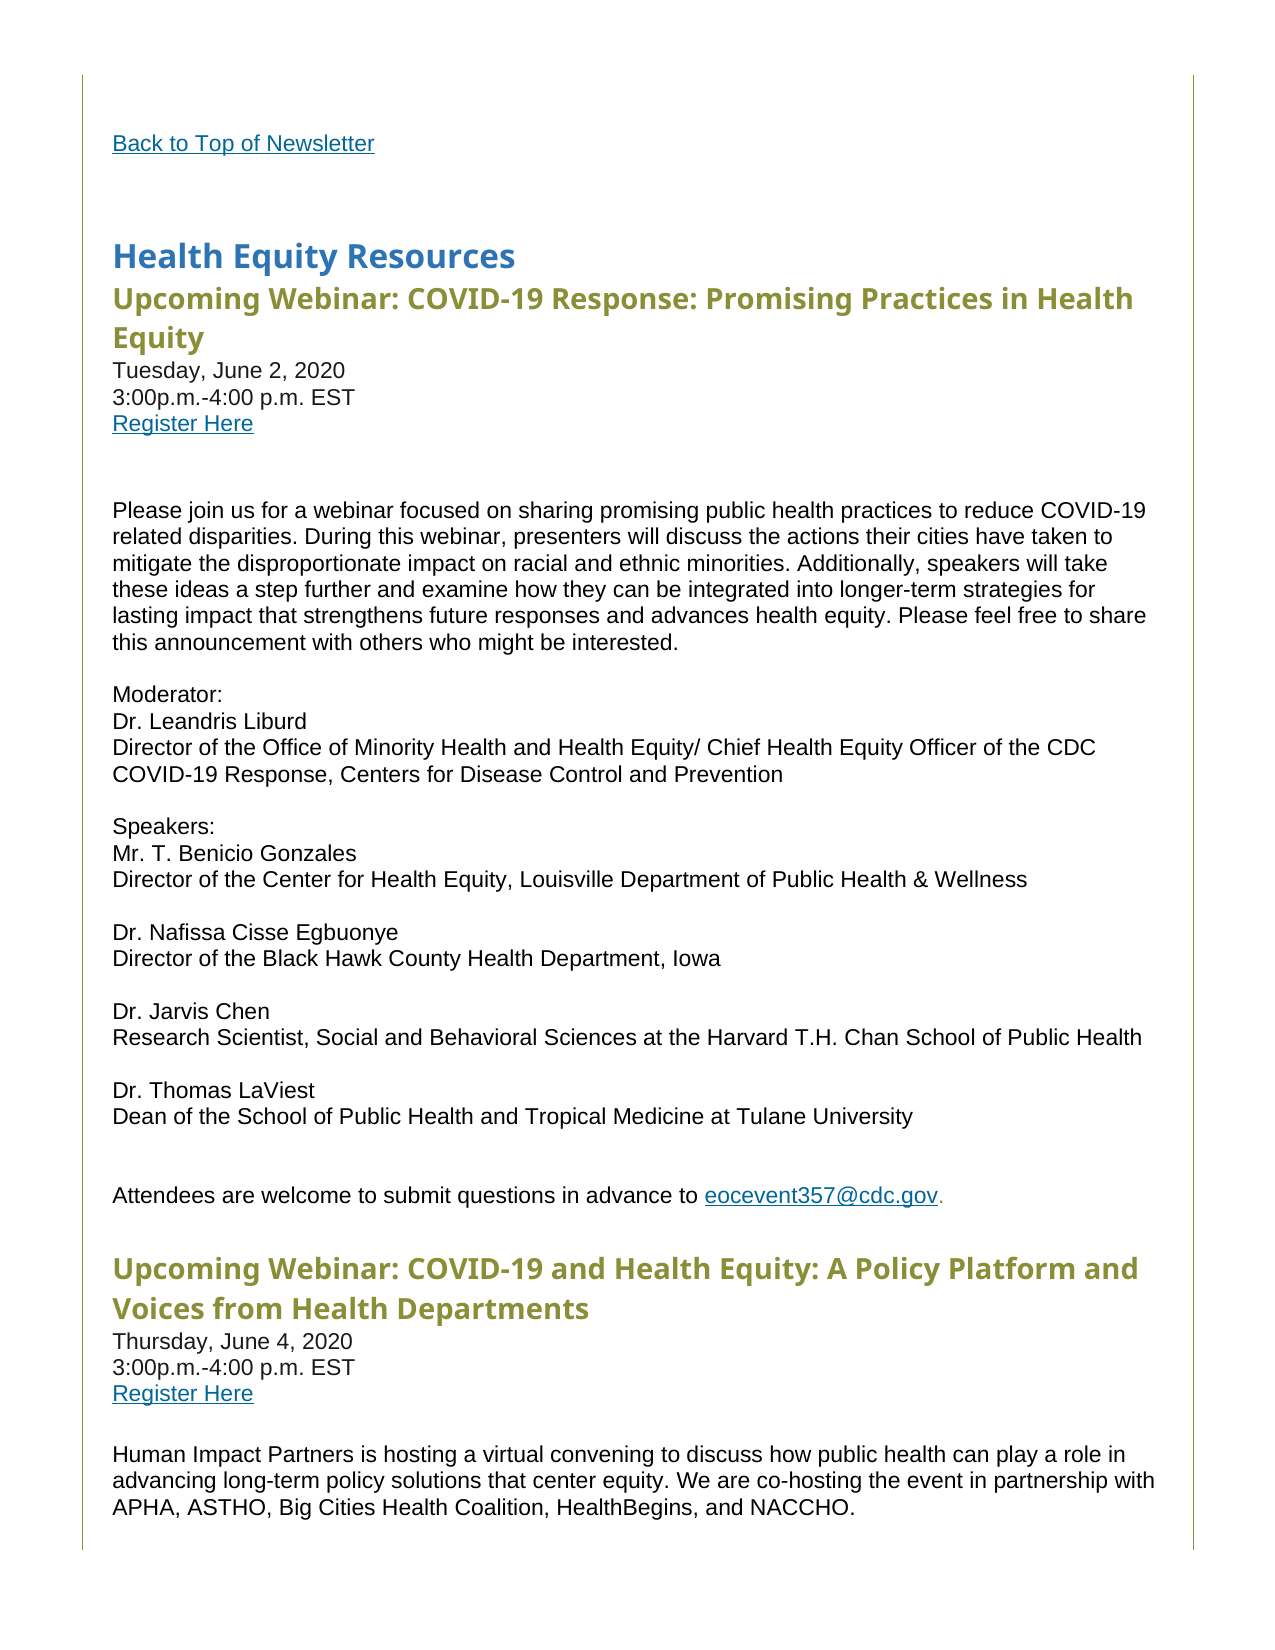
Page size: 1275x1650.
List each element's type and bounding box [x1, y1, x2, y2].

table_cell [83, 75, 1193, 1550]
